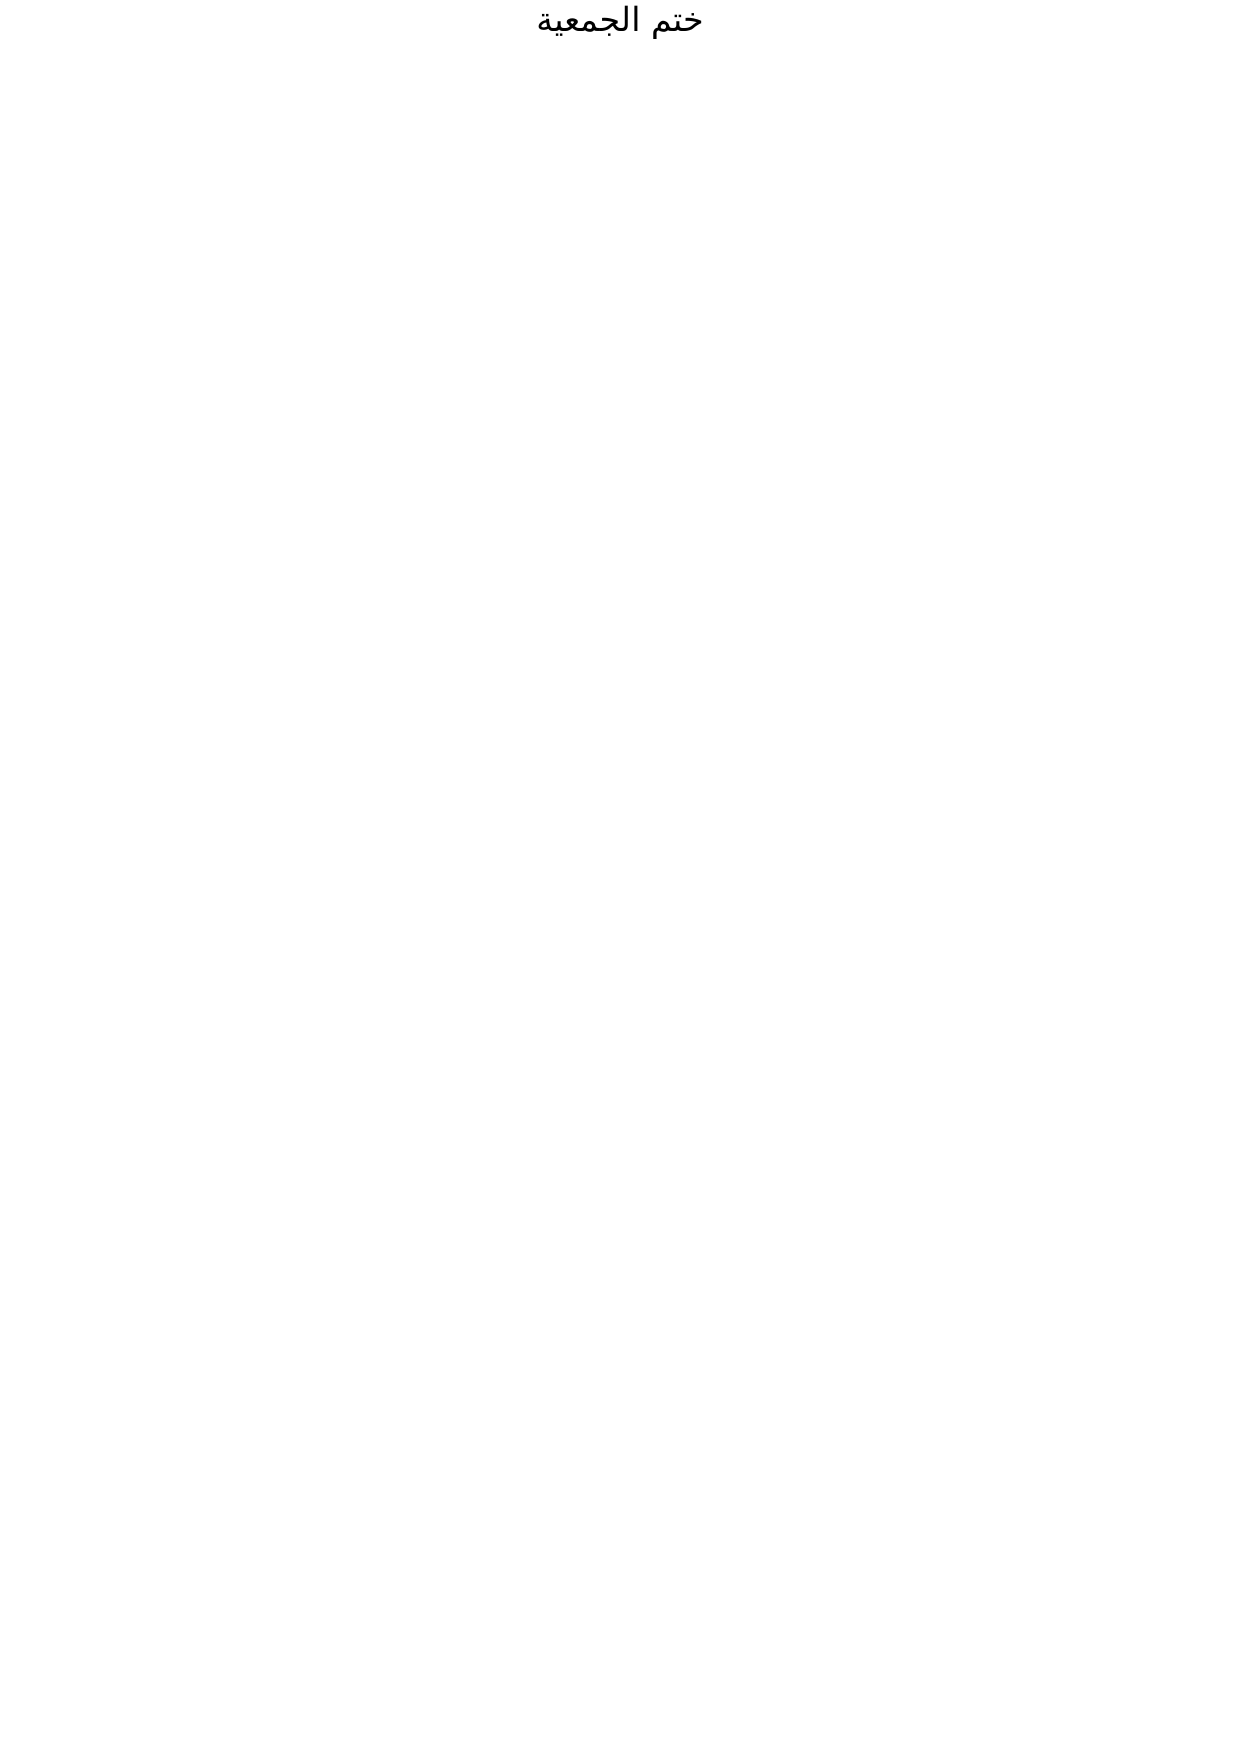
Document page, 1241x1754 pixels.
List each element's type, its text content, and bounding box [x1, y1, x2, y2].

text ختم الجمعية [187, 0, 1053, 39]
